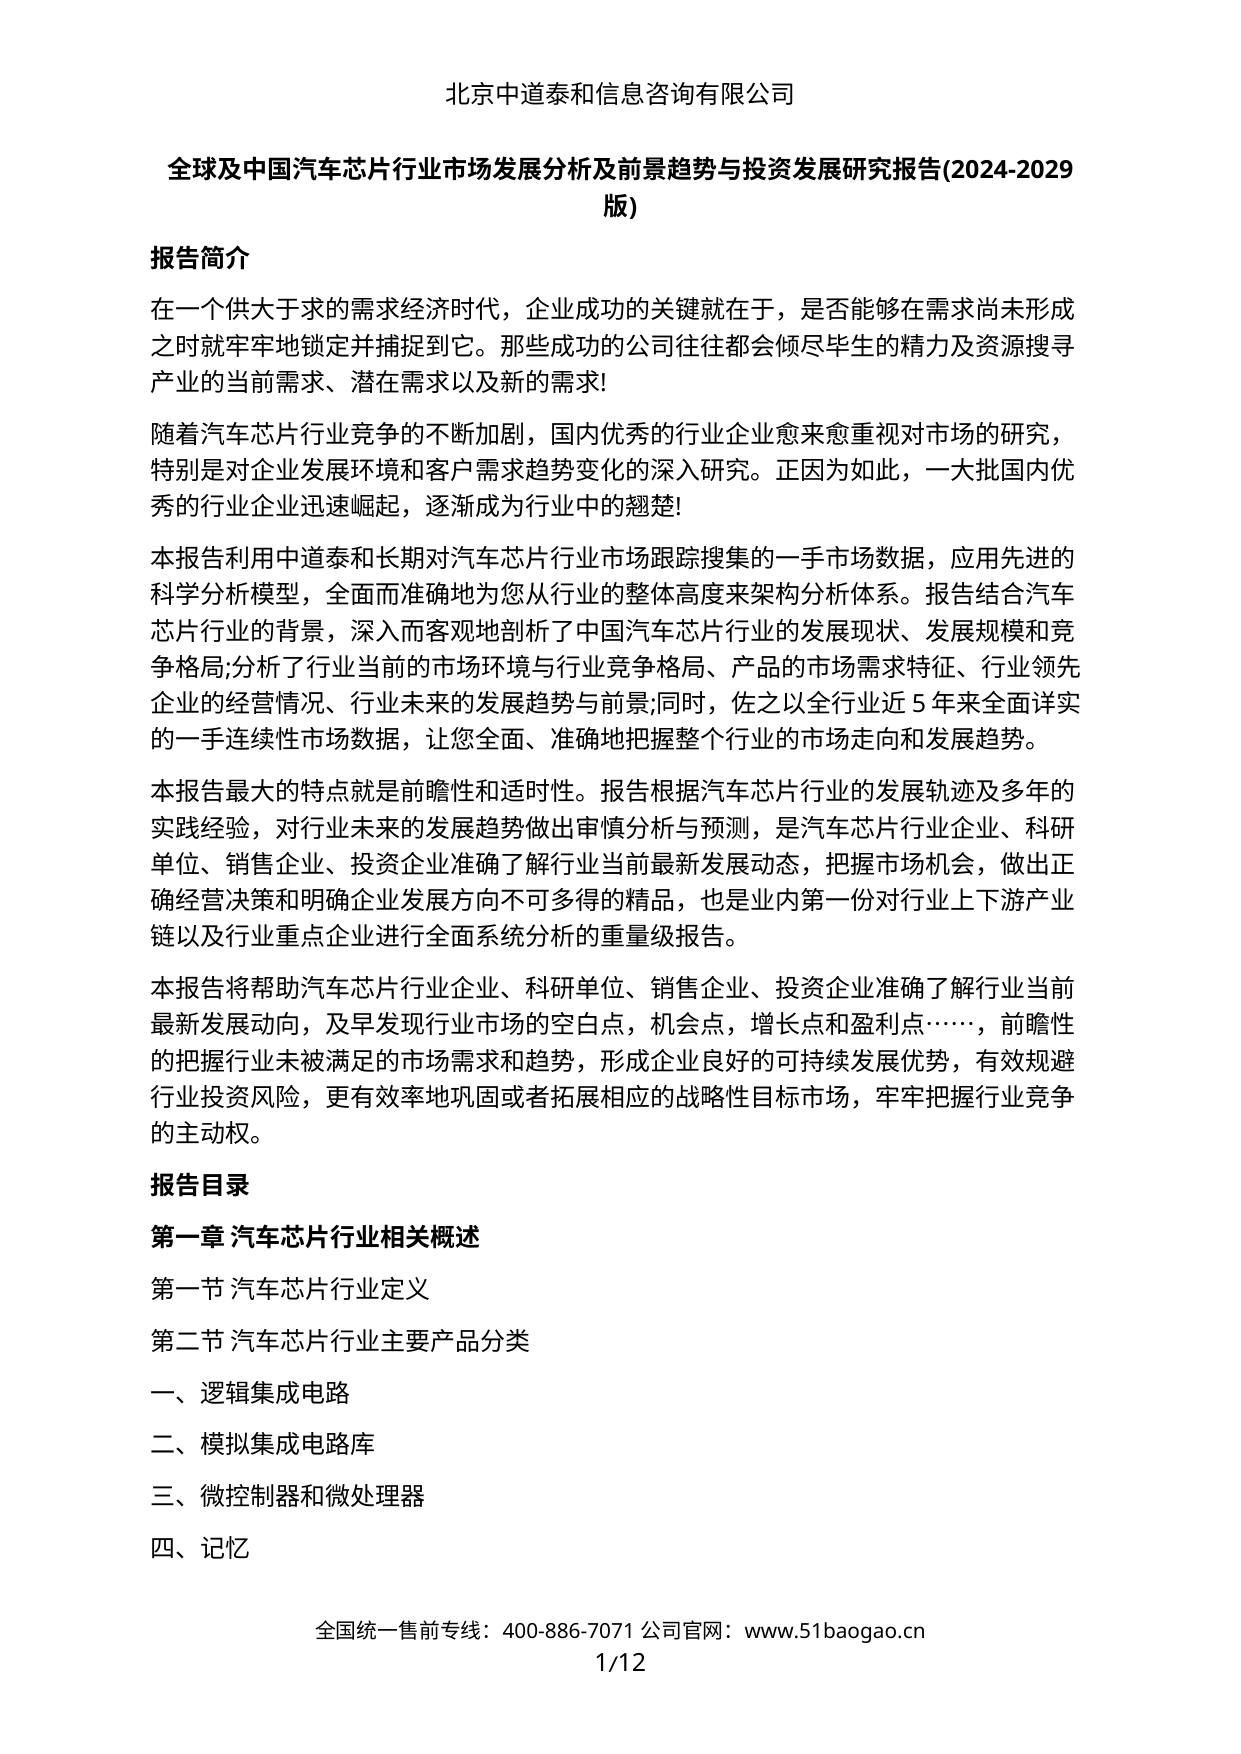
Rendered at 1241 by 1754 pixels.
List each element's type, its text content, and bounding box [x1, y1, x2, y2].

text 第一节 汽车芯片行业定义 [150, 1269, 1090, 1306]
text 本报告最大的特点就是前瞻性和适时性。报告根据汽车芯片行业的发展轨迹及多年的实践经验，对行业未来的发展趋势做出审慎分析与预测，是汽车芯片行业企业、科研单位、销售企业、投资企业准确了解行业当前最新发展动态，把握市场机会，做出正确经营决策和明确企业发展方向不可多得的精品，也是业内第一份对行业上下游产业链以及行业重点企业进行全面系统分析的重量级报告。 [150, 772, 1090, 953]
text 四、记忆 [150, 1529, 1090, 1565]
text 第二节 汽车芯片行业主要产品分类 [150, 1321, 1090, 1357]
text 本报告利用中道泰和长期对汽车芯片行业市场跟踪搜集的一手市场数据，应用先进的科学分析模型，全面而准确地为您从行业的整体高度来架构分析体系。报告结合汽车芯片行业的背景，深入而客观地剖析了中国汽车芯片行业的发展现状、发展规模和竞争格局;分析了行业当前的市场环境与行业竞争格局、产品的市场需求特征、行业领先企业的经营情况、行业未来的发展趋势与前景;同时，佐之以全行业近5年来全面详实的一手连续性市场数据，让您全面、准确地把握整个行业的市场走向和发展趋势。 [150, 539, 1090, 756]
text 报告简介 [150, 238, 1090, 274]
text 报告目录 [150, 1166, 1090, 1202]
text 二、模拟集成电路库 [150, 1425, 1090, 1461]
text 一、逻辑集成电路 [150, 1373, 1090, 1409]
text 第一章 汽车芯片行业相关概述 [150, 1217, 1090, 1254]
text 在一个供大于求的需求经济时代，企业成功的关键就在于，是否能够在需求尚未形成之时就牢牢地锁定并捕捉到它。那些成功的公司往往都会倾尽毕生的精力及资源搜寻产业的当前需求、潜在需求以及新的需求! [150, 290, 1090, 399]
text 三、微控制器和微处理器 [150, 1477, 1090, 1513]
text 随着汽车芯片行业竞争的不断加剧，国内优秀的行业企业愈来愈重视对市场的研究，特别是对企业发展环境和客户需求趋势变化的深入研究。正因为如此，一大批国内优秀的行业企业迅速崛起，逐渐成为行业中的翘楚! [150, 414, 1090, 523]
text 本报告将帮助汽车芯片行业企业、科研单位、销售企业、投资企业准确了解行业当前最新发展动向，及早发现行业市场的空白点，机会点，增长点和盈利点……，前瞻性的把握行业未被满足的市场需求和趋势，形成企业良好的可持续发展优势，有效规避行业投资风险，更有效率地巩固或者拓展相应的战略性目标市场，牢牢把握行业竞争的主动权。 [150, 969, 1090, 1150]
text 全球及中国汽车芯片行业市场发展分析及前景趋势与投资发展研究报告(2024-2029版) [150, 150, 1090, 222]
